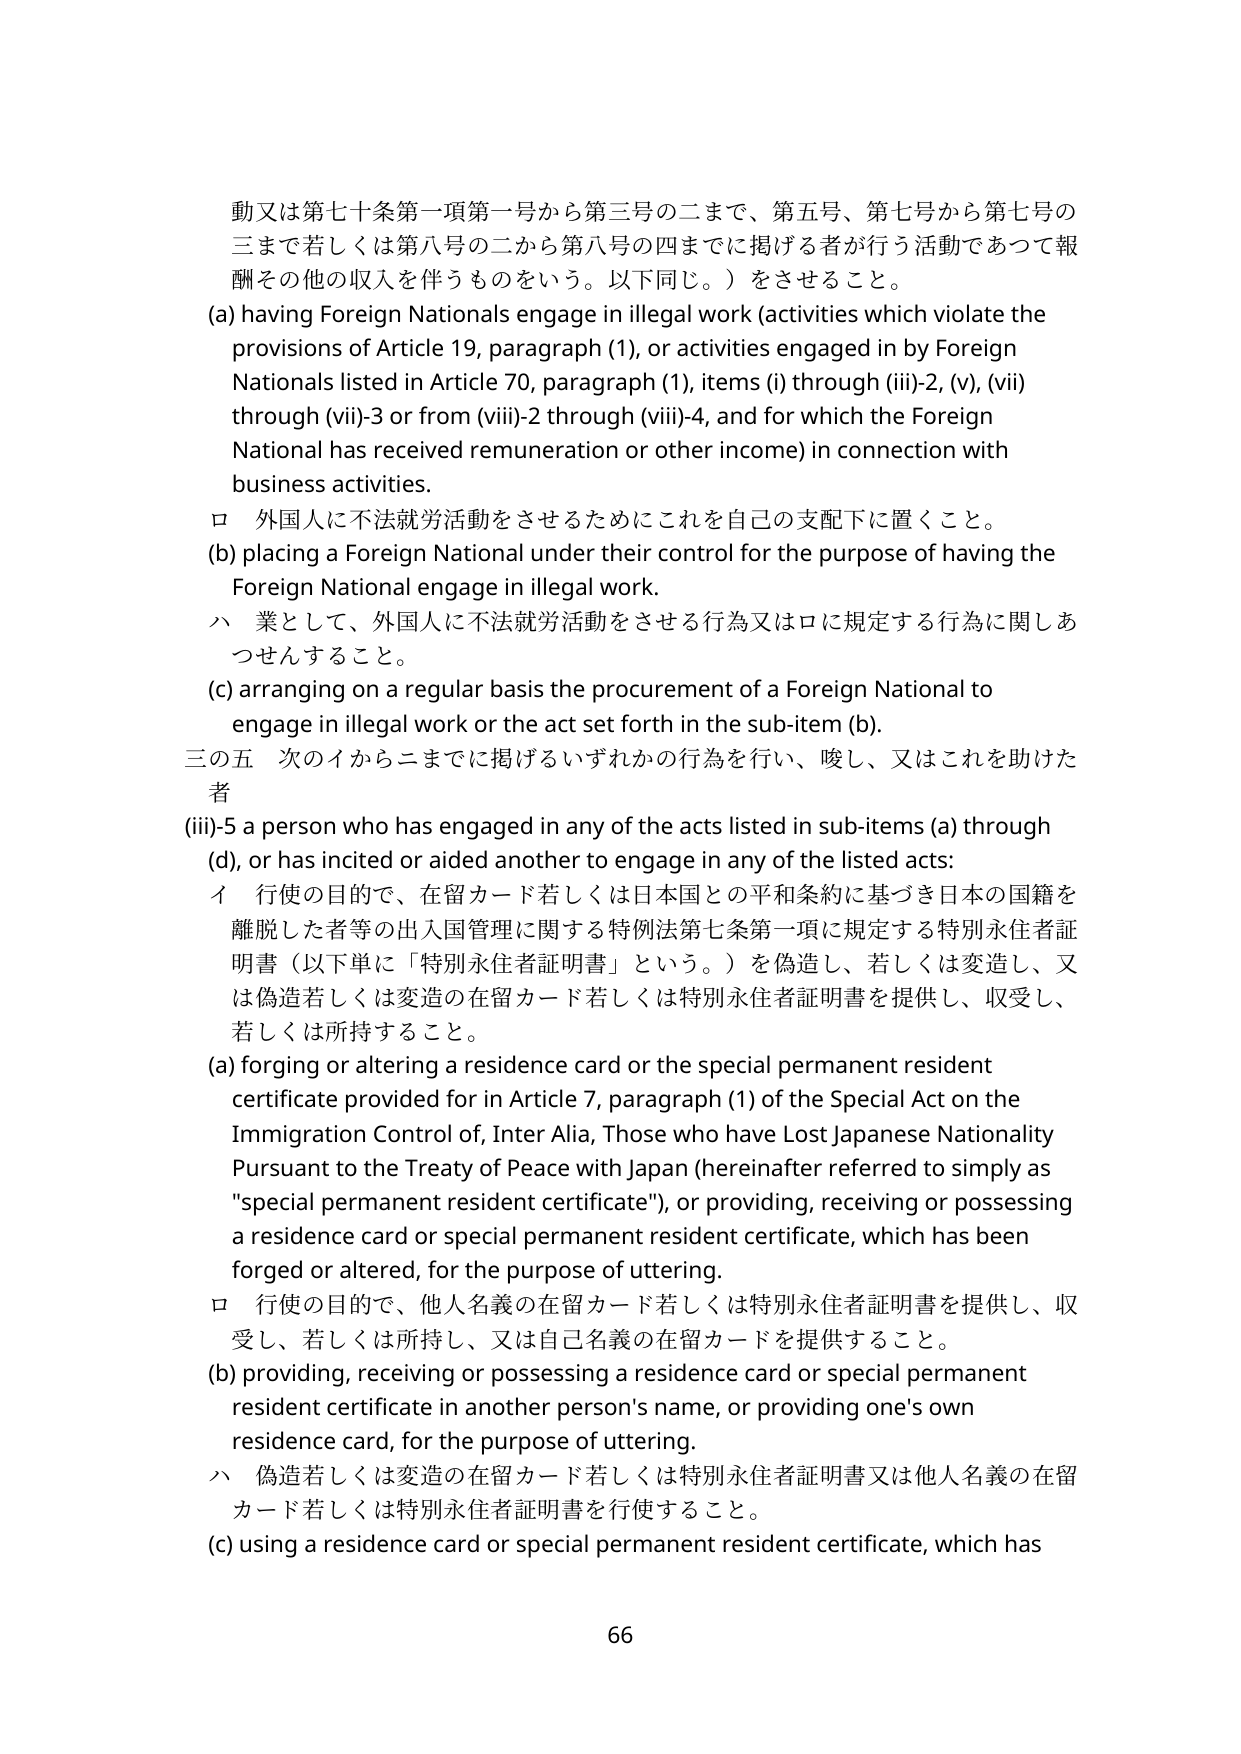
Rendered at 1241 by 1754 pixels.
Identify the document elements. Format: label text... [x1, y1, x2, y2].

text ハ 業として、外国人に不法就労活動をさせる行為又はロに規定する行為に関しあつせんすること。 [207, 604, 1079, 672]
text イ 行使の目的で、在留カード若しくは日本国との平和条約に基づき日本の国籍を離脱した者等の出入国管理に関する特例法第七条第一項に規定する特別永住者証明書（以下単に「特別永住者証明書」という。）を偽造し、若しくは変造し、又は偽造若しくは変造の在留カード若しくは特別永住者証明書を提供し、収受し、若しくは所持すること。 [207, 877, 1079, 1048]
text (b) placing a Foreign National under their control for the purpose of having the Foreign National engage in illegal work. [207, 535, 1079, 604]
text ロ 外国人に不法就労活動をさせるためにこれを自己の支配下に置くこと。 [207, 501, 1079, 535]
text (a) forging or altering a residence card or the special permanent resident certificate provided for in Article 7, paragraph (1) of the Special Act on the Immigration Control of, Inter Alia, Those who have Lost Japanese Nationality Pursuant to the Treaty of Peace with Japan (hereinafter referred to simply as "special permanent resident certificate"), or providing, receiving or possessing a residence card or special permanent resident certificate, which has been forged or altered, for the purpose of uttering. [207, 1048, 1079, 1287]
text (a) having Foreign Nationals engage in illegal work (activities which violate the provisions of Article 19, paragraph (1), or activities engaged in by Foreign Nationals listed in Article 70, paragraph (1), items (i) through (iii)-2, (v), (vii) through (vii)-3 or from (viii)-2 through (viii)-4, and for which the Foreign National has received remuneration or other income) in connection with business activities. [207, 296, 1079, 501]
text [207, 194, 1079, 296]
text ロ 行使の目的で、他人名義の在留カード若しくは特別永住者証明書を提供し、収受し、若しくは所持し、又は自己名義の在留カードを提供すること。 [207, 1287, 1079, 1355]
text ハ 偽造若しくは変造の在留カード若しくは特別永住者証明書又は他人名義の在留カード若しくは特別永住者証明書を行使すること。 [207, 1458, 1079, 1526]
text (iii)-5 a person who has engaged in any of the acts listed in sub-items (a) through (d), or has incited or aided another to engage in any of the listed acts: [184, 809, 1079, 877]
text 三の五 次のイからニまでに掲げるいずれかの行為を行い、唆し、又はこれを助けた者 [184, 740, 1079, 809]
text (c) arranging on a regular basis the procurement of a Foreign National to engage in illegal work or the act set forth in the sub-item (b). [207, 672, 1079, 740]
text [207, 1526, 1079, 1560]
text (b) providing, receiving or possessing a residence card or special permanent resident certificate in another person's name, or providing one's own residence card, for the purpose of uttering. [207, 1355, 1079, 1458]
